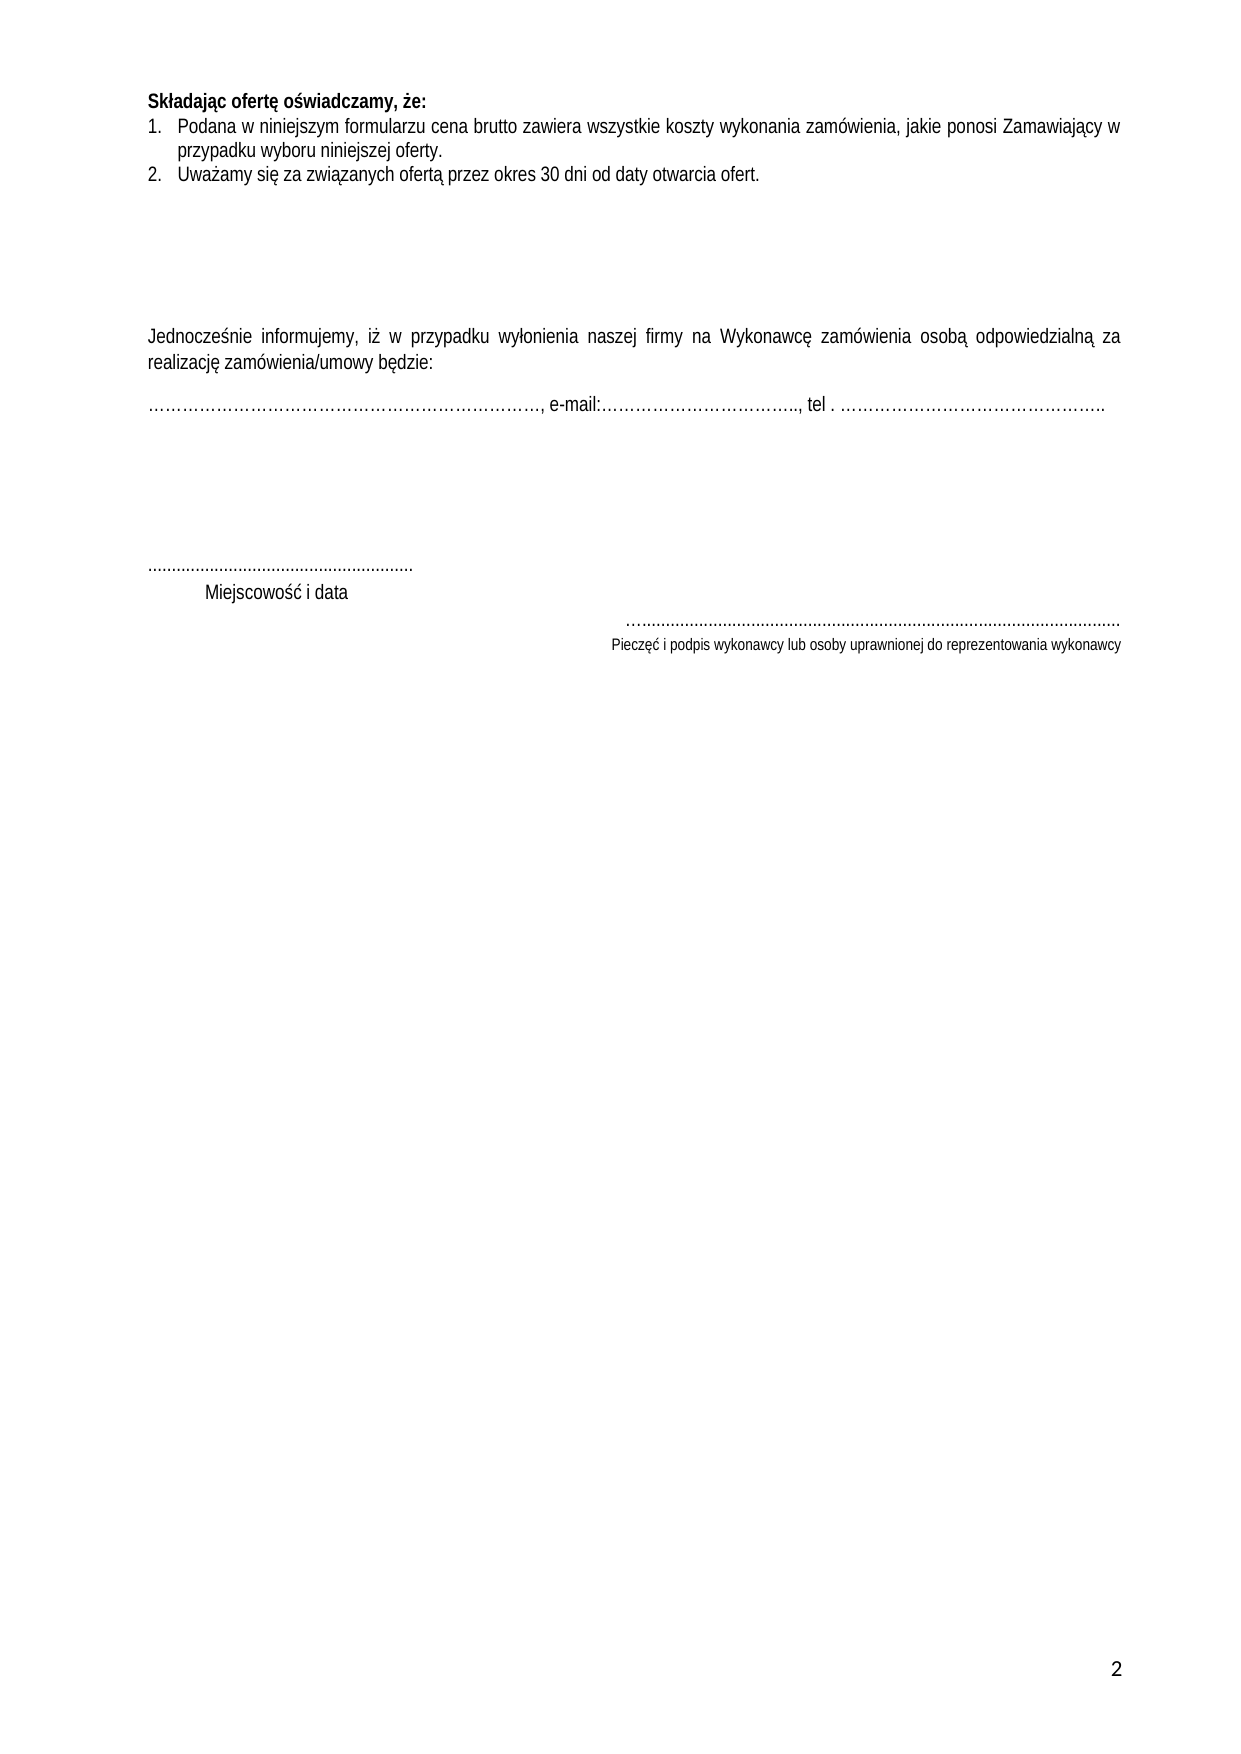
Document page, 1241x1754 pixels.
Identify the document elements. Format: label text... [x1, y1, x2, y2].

text Jednocześnie informujemy, iż w przypadku wyłonienia naszej firmy na Wykonawcę zamówienia osobą odpowiedzialną za realizację zamówienia/umowy będzie: [148, 324, 1122, 374]
text Miejscowość i data [148, 580, 1122, 604]
list Podana w niniejszym formularzu cena brutto zawiera wszystkie koszty wykonania zamówienia, jakie ponosi Zamawiający w przypadku wyboru niniejszej oferty. [148, 114, 1122, 162]
text …..................................................................................................... [148, 607, 1122, 631]
list Uważamy się za związanych ofertą przez okres 30 dni od daty otwarcia ofert. [148, 162, 1122, 186]
text Składając ofertę oświadczamy, że: [148, 89, 1122, 113]
text ……………………………………………………………, e-mail:…………………………….., tel . ……………………………………….. [148, 392, 1122, 416]
text ........................................................ [148, 552, 1122, 576]
text Pieczęć i podpis wykonawcy lub osoby uprawnionej do reprezentowania wykonawcy [148, 635, 1122, 654]
